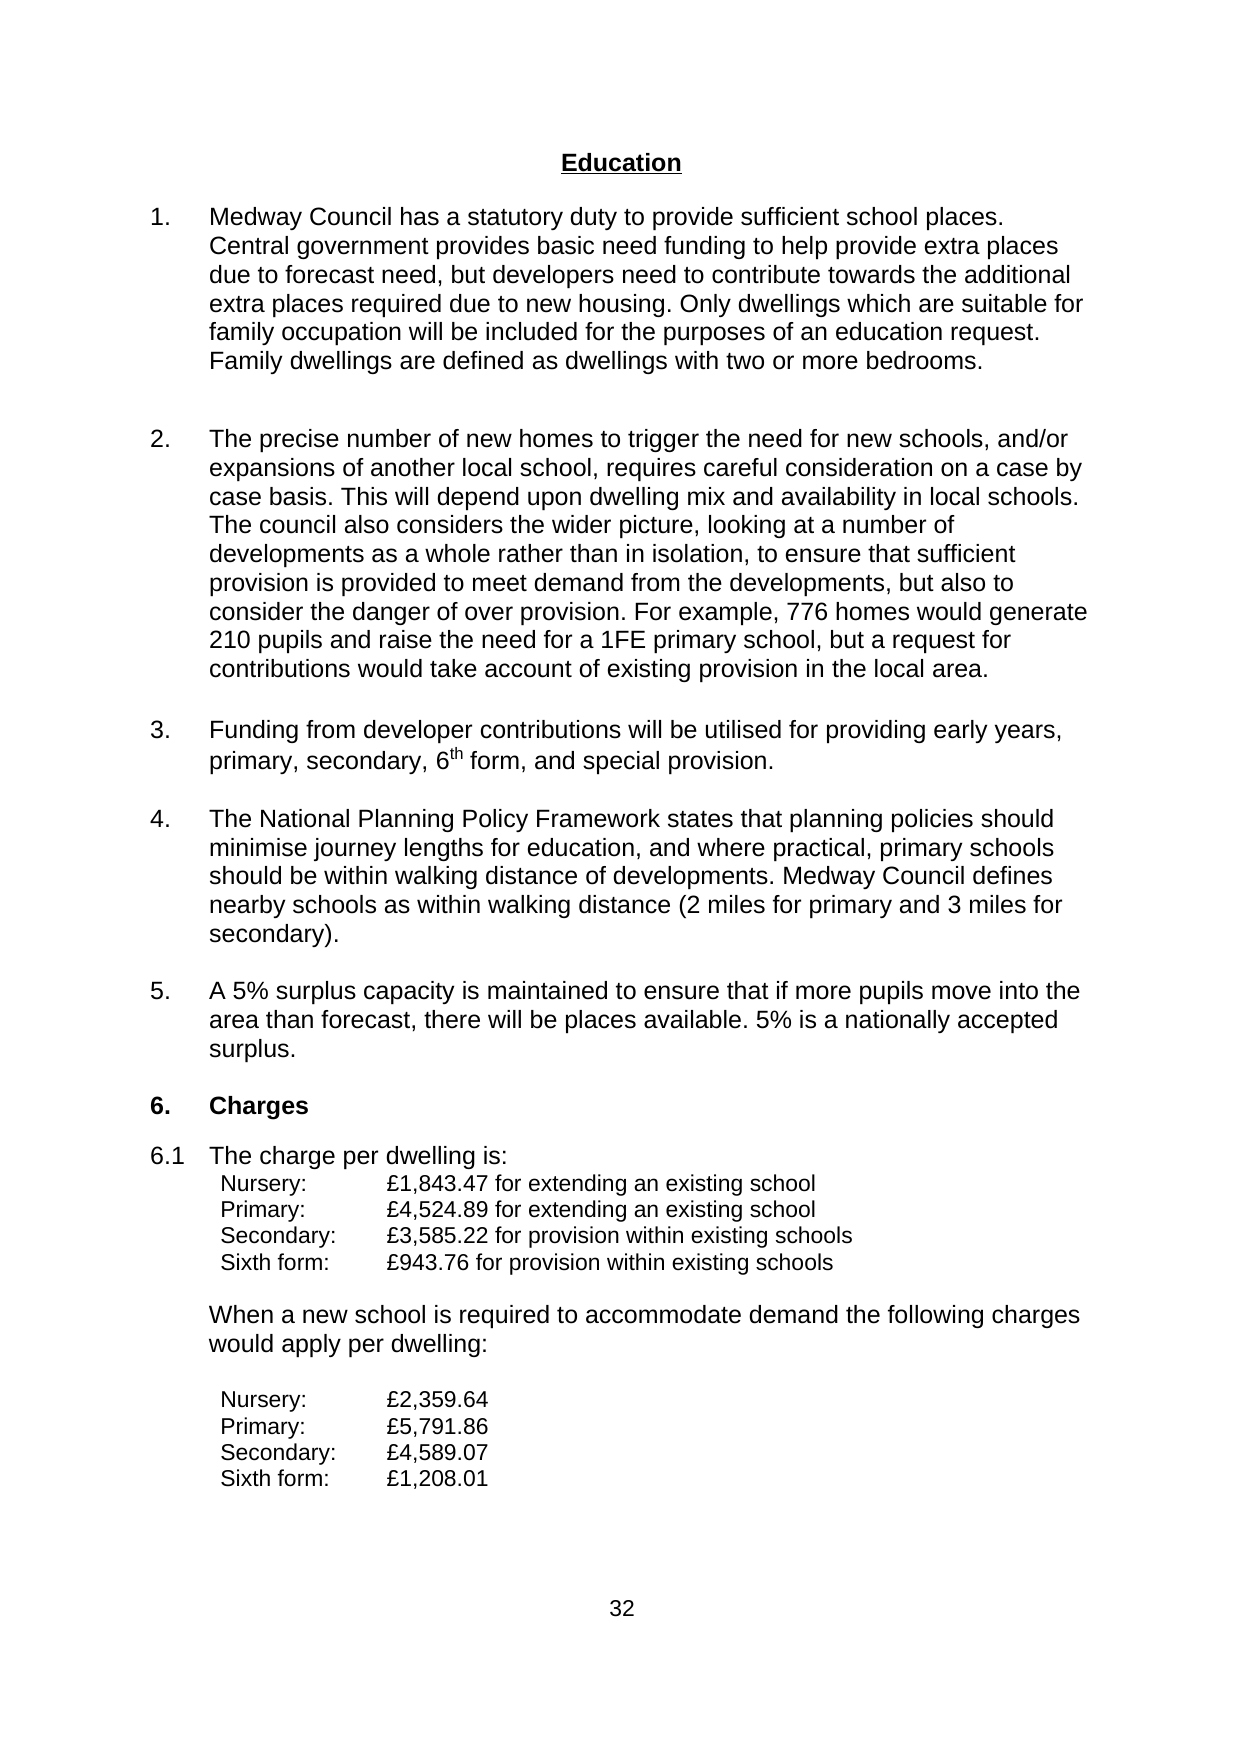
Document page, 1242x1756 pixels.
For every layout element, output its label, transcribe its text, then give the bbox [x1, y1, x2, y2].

text When a new school is required to accommodate demand the following charges would apply per dwelling: [209, 1300, 1083, 1357]
list The National Planning Policy Framework states that planning policies should minimise journey lengths for education, and where practical, primary schools should be within walking distance of developments. Medway Council defines nearby schools as within walking distance (2 miles for primary and 3 miles for secondary). [150, 804, 1064, 947]
table_cell £5,791.86 [375, 1413, 1103, 1439]
list The precise number of new homes to trigger the need for new schools, and/or expansions of another local school, requires careful consideration on a case by case basis. This will depend upon dwelling mix and availability in local schools. The council also considers the wider picture, looking at a number of developments as a whole rather than in isolation, to ensure that sufficient provision is provided to meet demand from the developments, but also to consider the danger of over provision. For example, 776 homes would generate 210 pupils and raise the need for a 1FE primary school, but a request for contributions would take account of existing provision in the local area. [150, 424, 1090, 683]
table_cell £4,524.89 for extending an existing school [375, 1196, 1103, 1222]
subtitle Charges [150, 1091, 1104, 1120]
table_cell Secondary: [209, 1439, 375, 1465]
subtitle Education [343, 148, 899, 177]
table_cell Primary: [209, 1196, 375, 1222]
table_header £2,359.64 [375, 1386, 1103, 1413]
list Funding from developer contributions will be utilised for providing early years, primary, secondary, 6th form, and special provision. [150, 716, 1064, 774]
table_cell Sixth form: [209, 1465, 375, 1492]
table_header Nursery: [209, 1386, 375, 1413]
table_header Nursery: [209, 1170, 375, 1196]
table_cell Sixth form: [209, 1249, 375, 1275]
table_cell £943.76 for provision within existing schools [375, 1249, 1103, 1275]
table_cell Secondary: [209, 1222, 375, 1249]
table_cell £1,208.01 [375, 1465, 1103, 1492]
list The charge per dwelling is: [150, 1141, 1104, 1169]
table_cell £4,589.07 [375, 1439, 1103, 1465]
table_cell £3,585.22 for provision within existing schools [375, 1222, 1103, 1249]
list Medway Council has a statutory duty to provide sufficient school places. Central government provides basic need funding to help provide extra places due to forecast need, but developers need to contribute towards the additional extra places required due to new housing. Only dwellings which are suitable for family occupation will be included for the purposes of an education request. Family dwellings are defined as dwellings with two or more bedrooms. [150, 202, 1086, 375]
table_cell Primary: [209, 1413, 375, 1439]
table_header £1,843.47 for extending an existing school [375, 1170, 1103, 1196]
list A 5% surplus capacity is maintained to ensure that if more pupils move into the area than forecast, there will be places available. 5% is a nationally accepted surplus. [150, 976, 1083, 1063]
